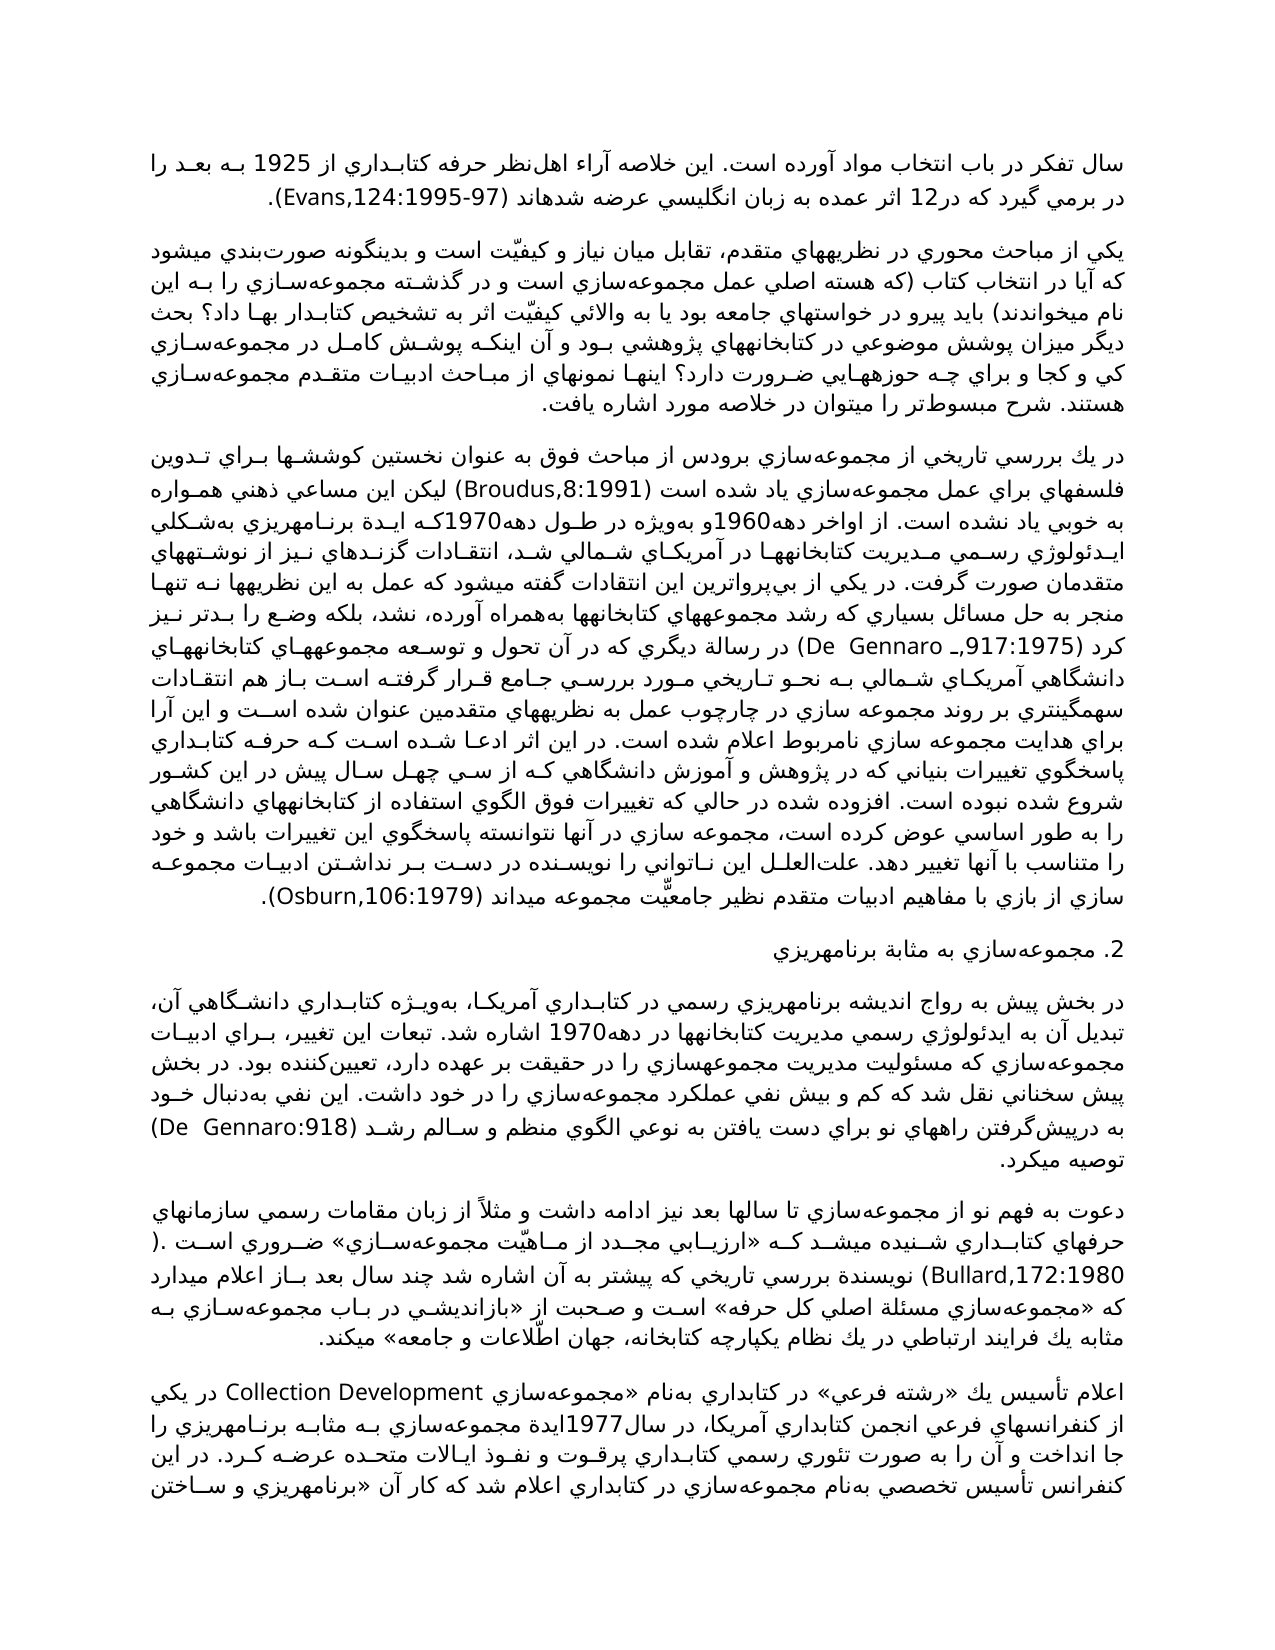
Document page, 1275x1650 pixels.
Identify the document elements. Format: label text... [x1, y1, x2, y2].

text در يك بررسي تاريخي از مجموعه‌سازي برودس از مباحث فوق به عنوان نخستين كوششها براي تدوين فلسفه‏اي براي عمل مجموعه‌سازي ياد شده است (8:1991,Broudus) ليكن اين مساعي ذهني همواره به خوبي ياد نشده است. از اواخر دهه1960و به‌ويژه در طول دهه1970كه ايدة برنامه‏ريزي به‌شكلي ايدئولوژي رسمي مديريت كتابخانه‏ها در آمريكاي شمالي شد، انتقادات گزنده‏اي نيز از نوشته‏هاي متقدمان صورت گرفت. در يكي از بي‌پرواترين اين انتقادات گفته مي‏شود كه عمل به اين نظريه‏ها نه تنها منجر به حل مسائل بسياري كه رشد مجموعه‏هاي كتابخانه‏ها به‌همراه آورده، نشد، بلكه وضع را بدتر نيز كرد (917:1975, De Gennaro) در رسالة ديگري كه در آن تحول و توسعه مجموعه‏هاي كتابخانه‏هاي دانشگاهي آمريكاي شمالي به نحو تاريخي مورد بررسي جامع قرار گرفته است باز هم انتقادات سهمگين‏تري بر روند مجموعه سازي در چارچوب عمل به نظريه‏هاي متقدمين عنوان شده است و اين آرا براي هدايت مجموعه سازي نامربوط اعلام شده است. در اين اثر ادعا شده است كه حرفه كتابداري پاسخگوي تغييرات بنياني كه در پژوهش و آموزش دانشگاهي كه از سي چهل سال پيش در اين كشور شروع شده نبوده است. افزوده شده در حالي كه تغييرات فوق الگوي استفاده از كتابخانه‏هاي دانشگاهي را به طور اساسي عوض كرده است، مجموعه سازي در آنها نتوانسته پاسخگوي اين تغييرات باشد و خود را متناسب با آنها تغيير دهد. علت‌العلل اين ناتواني را نويسنده در دست بر نداشتن ادبيات مجموعه سازي از بازي با مفاهيم ادبيات متقدم نظير جامعي‍ّّت مجموعه مي‏داند (106:1979,Osburn). [150, 442, 1125, 911]
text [150, 1376, 1125, 1499]
text در بخش پيش به رواج انديشه برنامه‏ريزي رسمي در كتابداري آمريكا، به‌ويژه كتابداري دانشگاهي آن، تبديل آن به ايدئولوژي رسمي مديريت كتابخانه‏ها در دهه1970 اشاره شد. تبعات اين تغيير، براي ادبيات مجموعه‌سازي كه مسئوليت مديريت مجموعه‏سازي را در حقيقت بر عهده دارد، تعيين‌كننده بود. در بخش پيش سخناني نقل شد كه كم و بيش نفي عملكرد مجموعه‌سازي را در خود داشت. اين نفي به‌‌دنبال خود به درپيش‌گرفتن راههاي نو براي دست يافتن به نوعي الگوي منظم و سالم رشد (918:De Gennaro) توصيه مي‏كرد. [150, 988, 1125, 1172]
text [150, 150, 1125, 212]
text يكي از مباحث محوري در نظريه‏هاي متقدم، تقابل ميان نياز و كيفي‍ّت است و بدينگونه صورت‌بندي مي‏شود كه آيا در انتخاب كتاب (كه هسته اصلي عمل مجموعه‌سازي است و در گذشته مجموعه‌سازي را به اين نام مي‏خواندند) بايد پيرو در خواستهاي جامعه بود يا به والائي كيفي‍ّت اثر به تشخيص كتابدار بها داد؟ بحث ديگر ميزان پوشش موضوعي در كتابخانه‏هاي پژوهشي بود و آن اينكه پوشش كامل در مجموعه‌سازي كي و كجا و براي چه حوزه‏هايي ضرورت دارد؟ اينها نمونه‏اي از مباحث ادبيات متقدم مجموعه‌سازي هستند. شرح مبسوط‌تر را مي‏توان در خلاصه مورد اشاره يافت. [150, 237, 1125, 417]
text دعوت به فهم نو از مجموعه‌سازي تا سالها بعد نيز ادامه داشت و مثلاً از زبان مقامات رسمي سازمانهاي حرفه‏اي كتابداري شنيده مي‏شد كه «ارزيابي مجدد از ماهي‍ّت مجموعه‌سازي» ضروري است .(172:1980,Bullard) نويسندة بررسي تاريخي كه پيشتر به آن اشاره شد چند سال بعد باز اعلام مي‏دارد كه «مجموعه‌سازي مسئلة اصلي كل حرفه» است و صحبت از «بازانديشي در باب مجموعه‌سازي به مثابه يك فرايند ارتباطي در يك نظام يكپارچه كتابخانه، جهان اطّلاعات و جامعه» مي‏كند. [150, 1197, 1125, 1351]
text 2. مجموعه‌سازي به مثابة برنامه‏ريزي [150, 937, 1125, 963]
